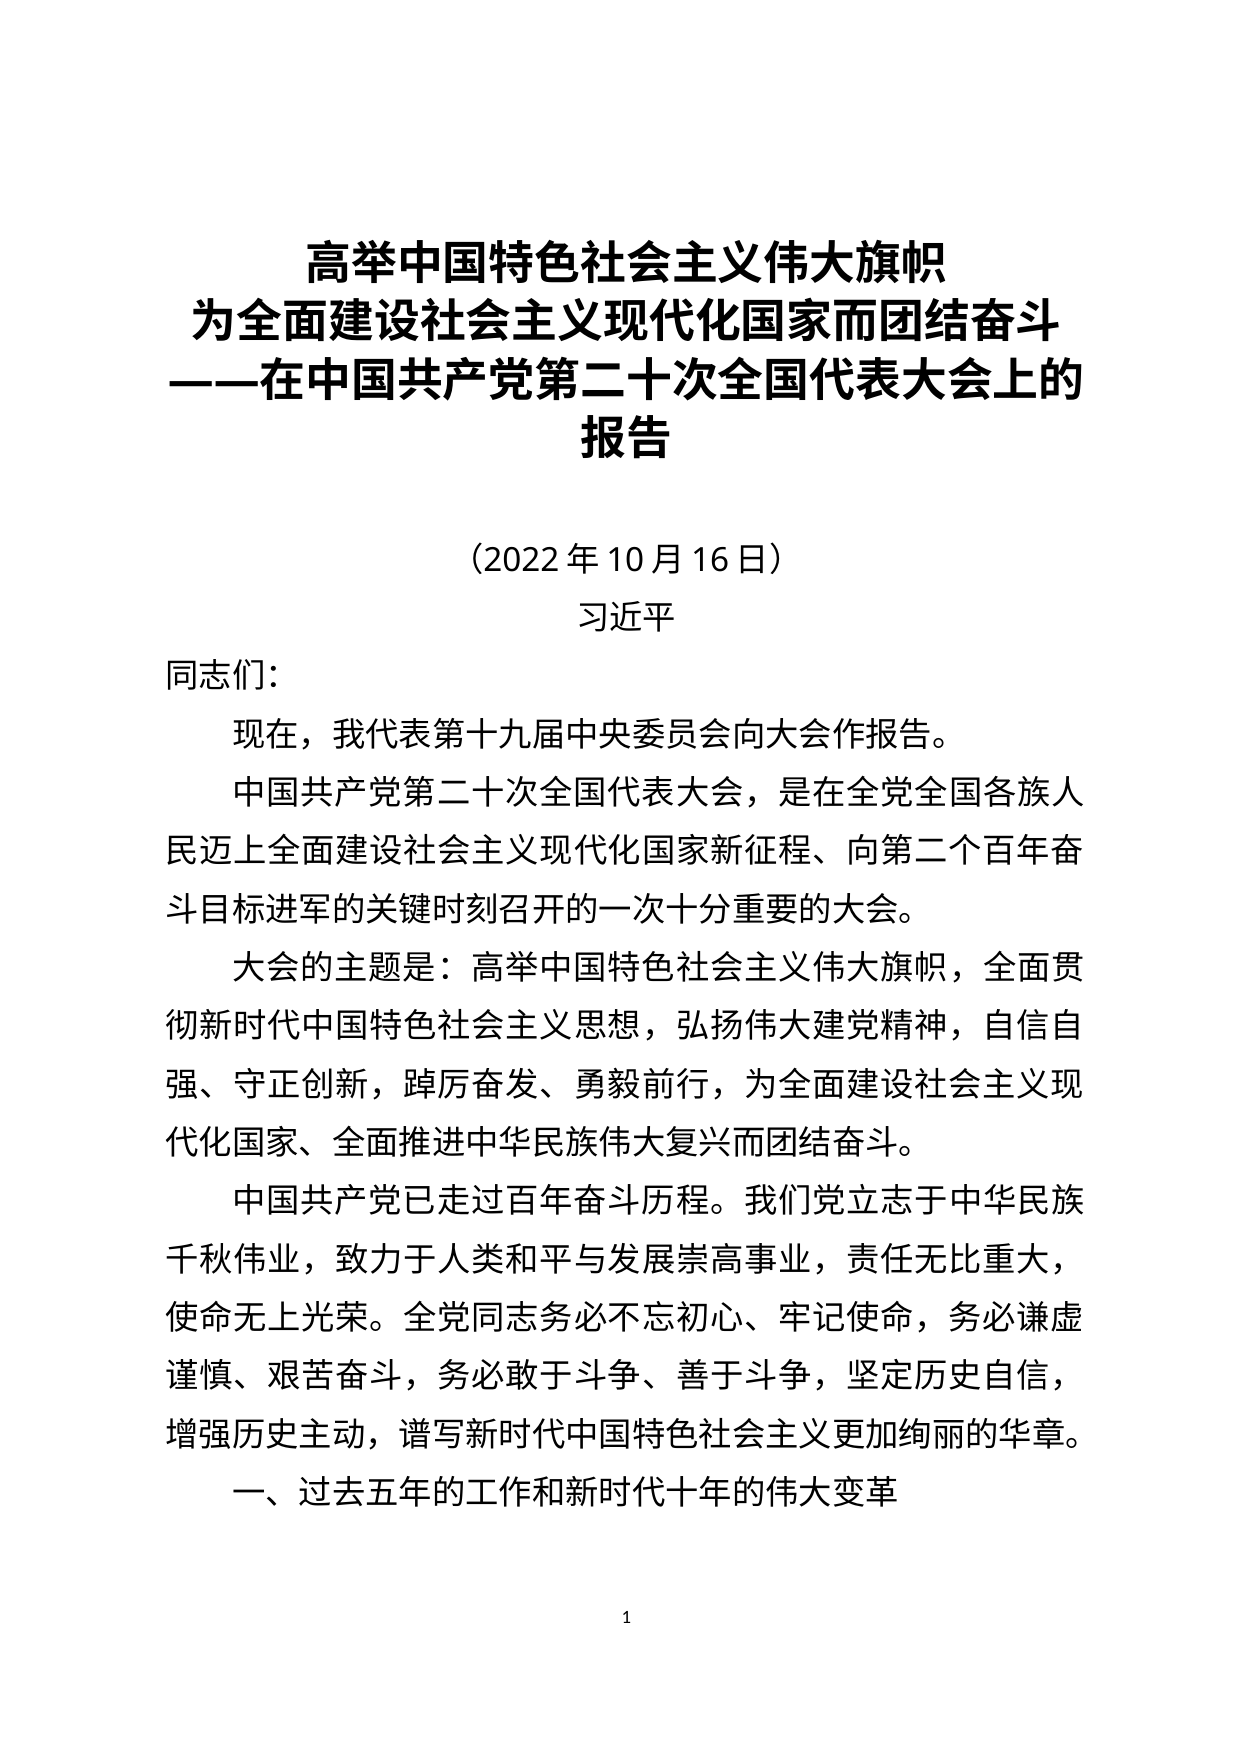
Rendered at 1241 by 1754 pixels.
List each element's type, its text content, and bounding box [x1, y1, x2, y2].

text 高举中国特色社会主义伟大旗帜 [165, 233, 1087, 291]
text 现在，我代表第十九届中央委员会向大会作报告。 [165, 699, 1087, 758]
text 大会的主题是：高举中国特色社会主义伟大旗帜，全面贯彻新时代中国特色社会主义思想，弘扬伟大建党精神，自信自强、守正创新，踔厉奋发、勇毅前行，为全面建设社会主义现代化国家、全面推进中华民族伟大复兴而团结奋斗。 [165, 933, 1087, 1166]
text 中国共产党已走过百年奋斗历程。我们党立志于中华民族千秋伟业，致力于人类和平与发展崇高事业，责任无比重大，使命无上光荣。全党同志务必不忘初心、牢记使命，务必谦虚谨慎、艰苦奋斗，务必敢于斗争、善于斗争，坚定历史自信，增强历史主动，谱写新时代中国特色社会主义更加绚丽的华章。 [165, 1166, 1087, 1458]
text 一、过去五年的工作和新时代十年的伟大变革 [165, 1458, 1087, 1516]
text （2022年10月16日） [165, 524, 1087, 583]
text ——在中国共产党第二十次全国代表大会上的报告 [165, 349, 1087, 466]
text 为全面建设社会主义现代化国家而团结奋斗 [165, 291, 1087, 349]
text 习近平 [165, 583, 1087, 641]
text 中国共产党第二十次全国代表大会，是在全党全国各族人民迈上全面建设社会主义现代化国家新征程、向第二个百年奋斗目标进军的关键时刻召开的一次十分重要的大会。 [165, 758, 1087, 933]
text 同志们： [165, 641, 1087, 699]
